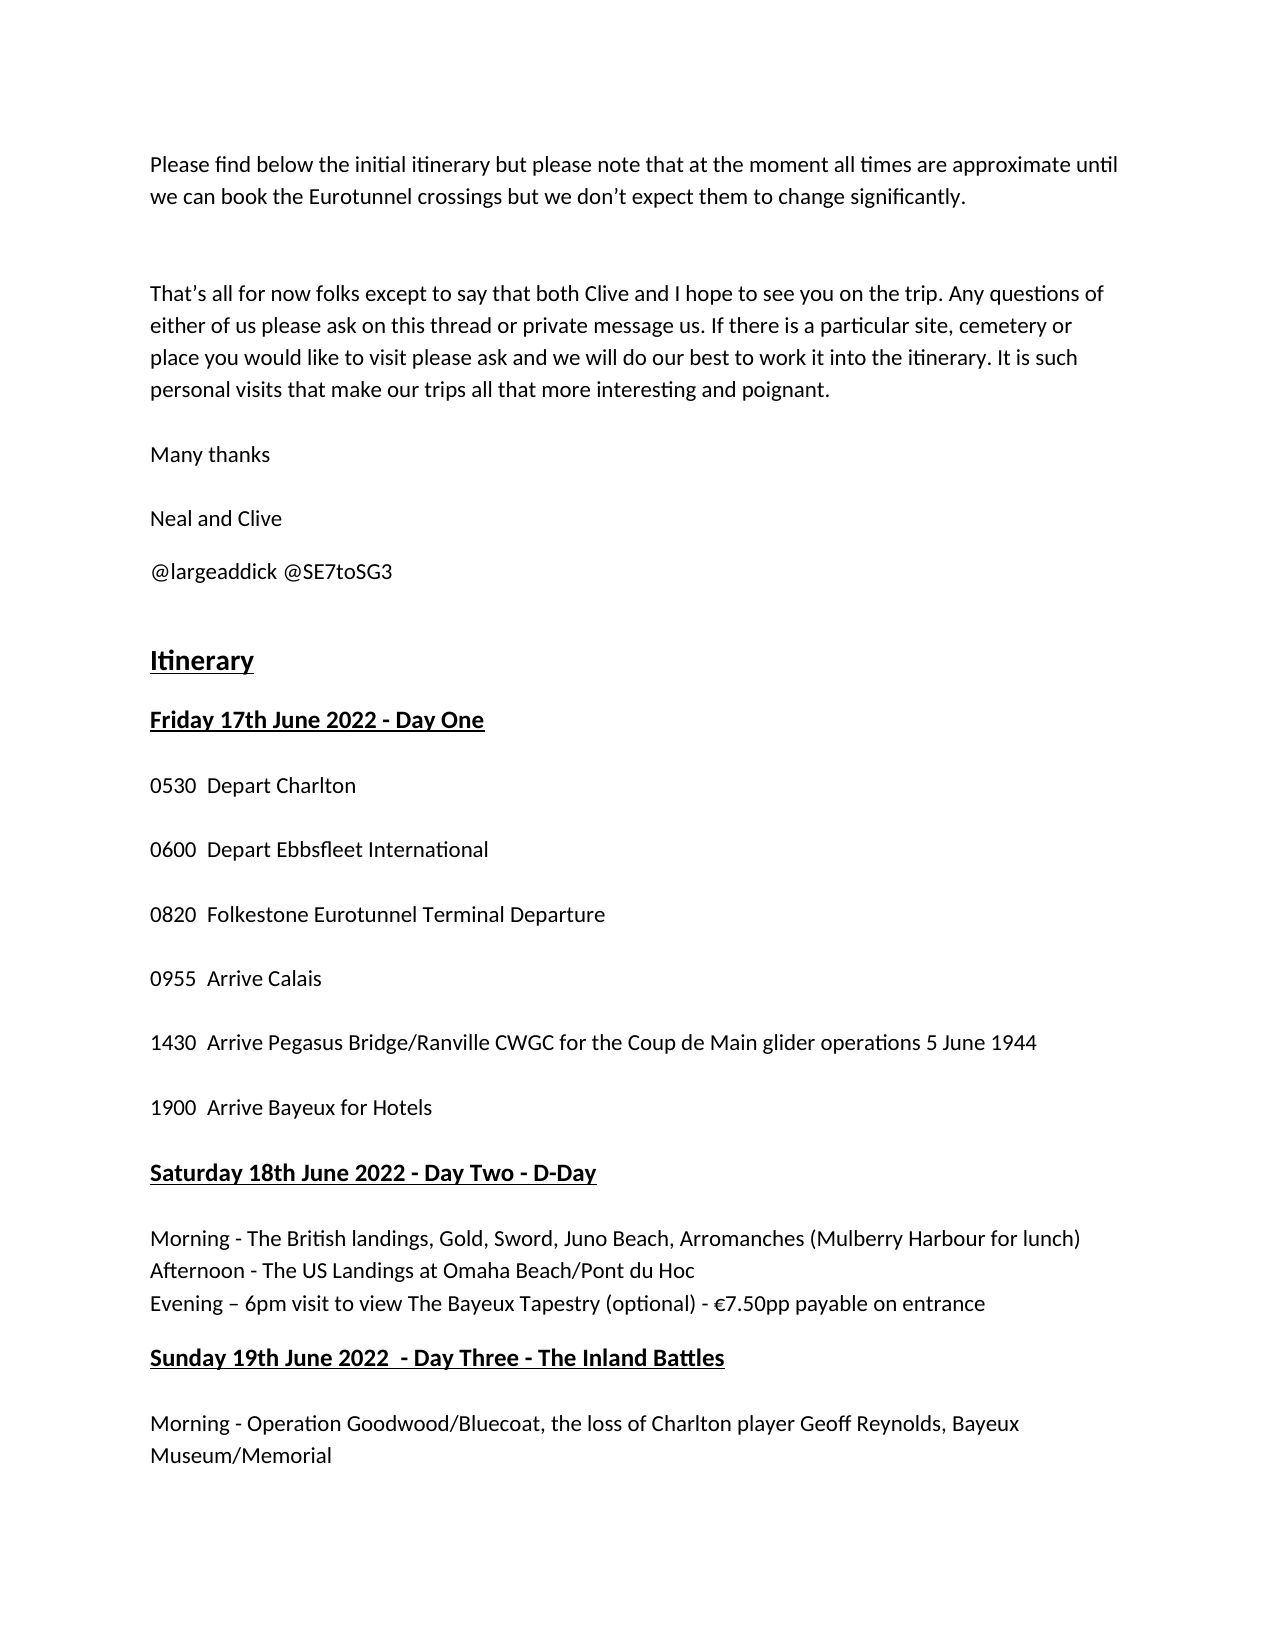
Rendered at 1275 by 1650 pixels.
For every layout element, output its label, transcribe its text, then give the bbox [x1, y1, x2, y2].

text @largeaddick @SE7toSG3 [150, 557, 1125, 617]
text Itinerary [150, 642, 1125, 678]
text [150, 1342, 1125, 1469]
text Friday 17th June 2022 - Day One 0530 Depart Charlton 0600 Depart Ebbsfleet International 0820 Folkestone Eurotunnel Terminal Departure 0955 Arrive Calais 1430 Arrive Pegasus Bridge/Ranville CWGC for the Coup de Main glider operations 5 June 1944 1900 Arrive Bayeux for Hotels Saturday 18th June 2022 - Day Two - D-Day Morning - The British landings, Gold, Sword, Juno Beach, Arromanches (Mulberry Harbour for lunch) Afternoon - The US Landings at Omaha Beach/Pont du Hoc Evening – 6pm visit to view The Bayeux Tapestry (optional) - €7.50pp payable on entrance [150, 704, 1125, 1317]
text Please find below the initial itinerary but please note that at the moment all times are approximate until we can book the Eurotunnel crossings but we don’t expect them to change significantly. That’s all for now folks except to say that both Clive and I hope to see you on the trip. Any questions of either of us please ask on this thread or private message us. If there is a particular site, cemetery or place you would like to visit please ask and we will do our best to work it into the itinerary. It is such personal visits that make our trips all that more interesting and poignant. Many thanks Neal and Clive [150, 150, 1125, 532]
